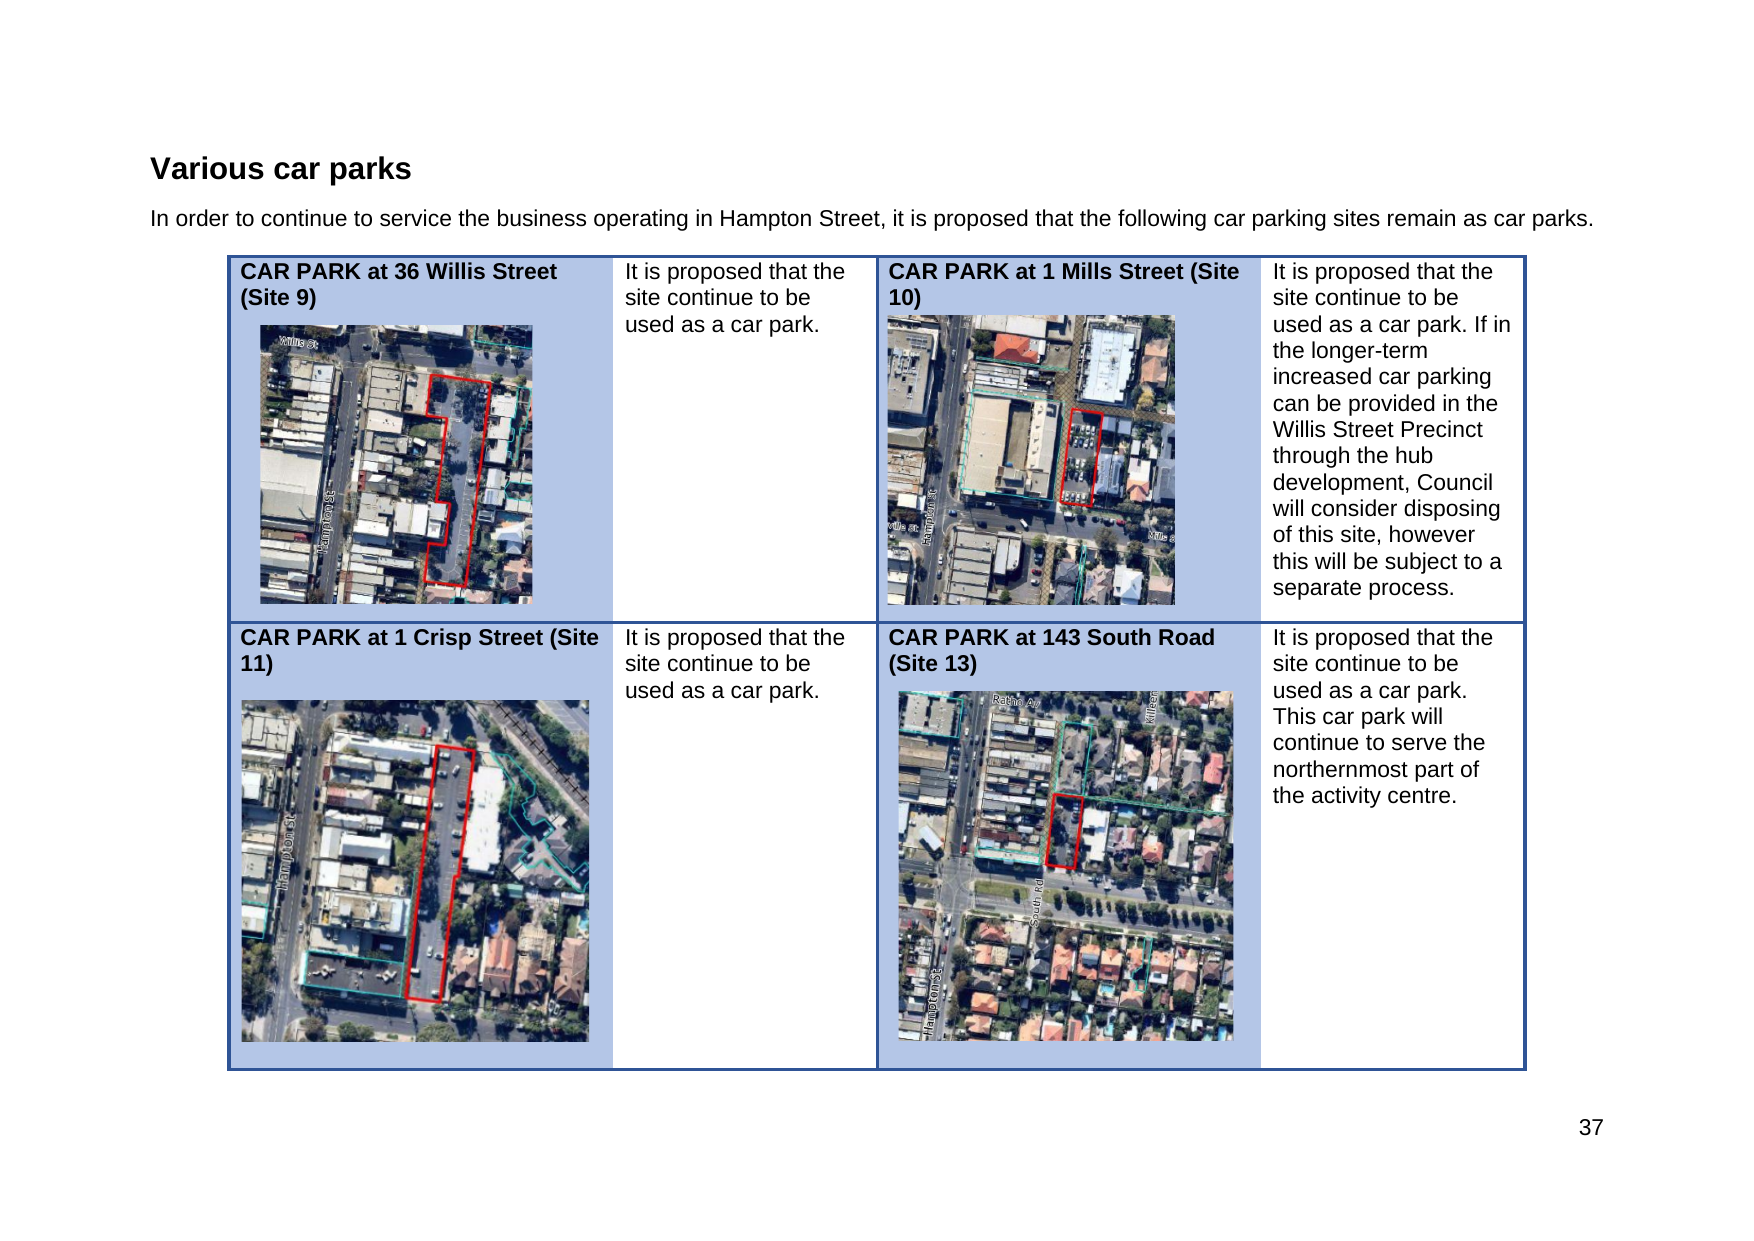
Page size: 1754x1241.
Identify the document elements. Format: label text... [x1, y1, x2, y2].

picture [260, 325, 533, 604]
picture [898, 691, 1234, 1041]
table_header It is proposed that the site continue to be used as a car park. If in the longer-term increased car parking can be provided in the Willis Street Precinct through the hub development, Council will consider disposing of this site, however this will be subject to a separate process. [1261, 258, 1523, 621]
table_cell CAR PARK at 1 Crisp Street (Site 11) [231, 624, 613, 1068]
table_header CAR PARK at 36 Willis Street (Site 9) [231, 258, 613, 621]
picture [887, 315, 1175, 605]
text Various car parks [150, 150, 1604, 186]
picture [241, 700, 590, 1042]
table_cell CAR PARK at 143 South Road (Site 13) [879, 624, 1261, 1068]
table_cell It is proposed that the site continue to be used as a car park. This car park will continue to serve the northernmost part of the activity centre. [1261, 624, 1523, 1068]
table_header It is proposed that the site continue to be used as a car park. [614, 258, 876, 621]
table_header CAR PARK at 1 Mills Street (Site 10) [879, 258, 1261, 621]
table_cell It is proposed that the site continue to be used as a car park. [614, 624, 876, 1068]
text In order to continue to service the business operating in Hampton Street, it is proposed that the following car parking sites remain as car parks. [150, 205, 1604, 232]
